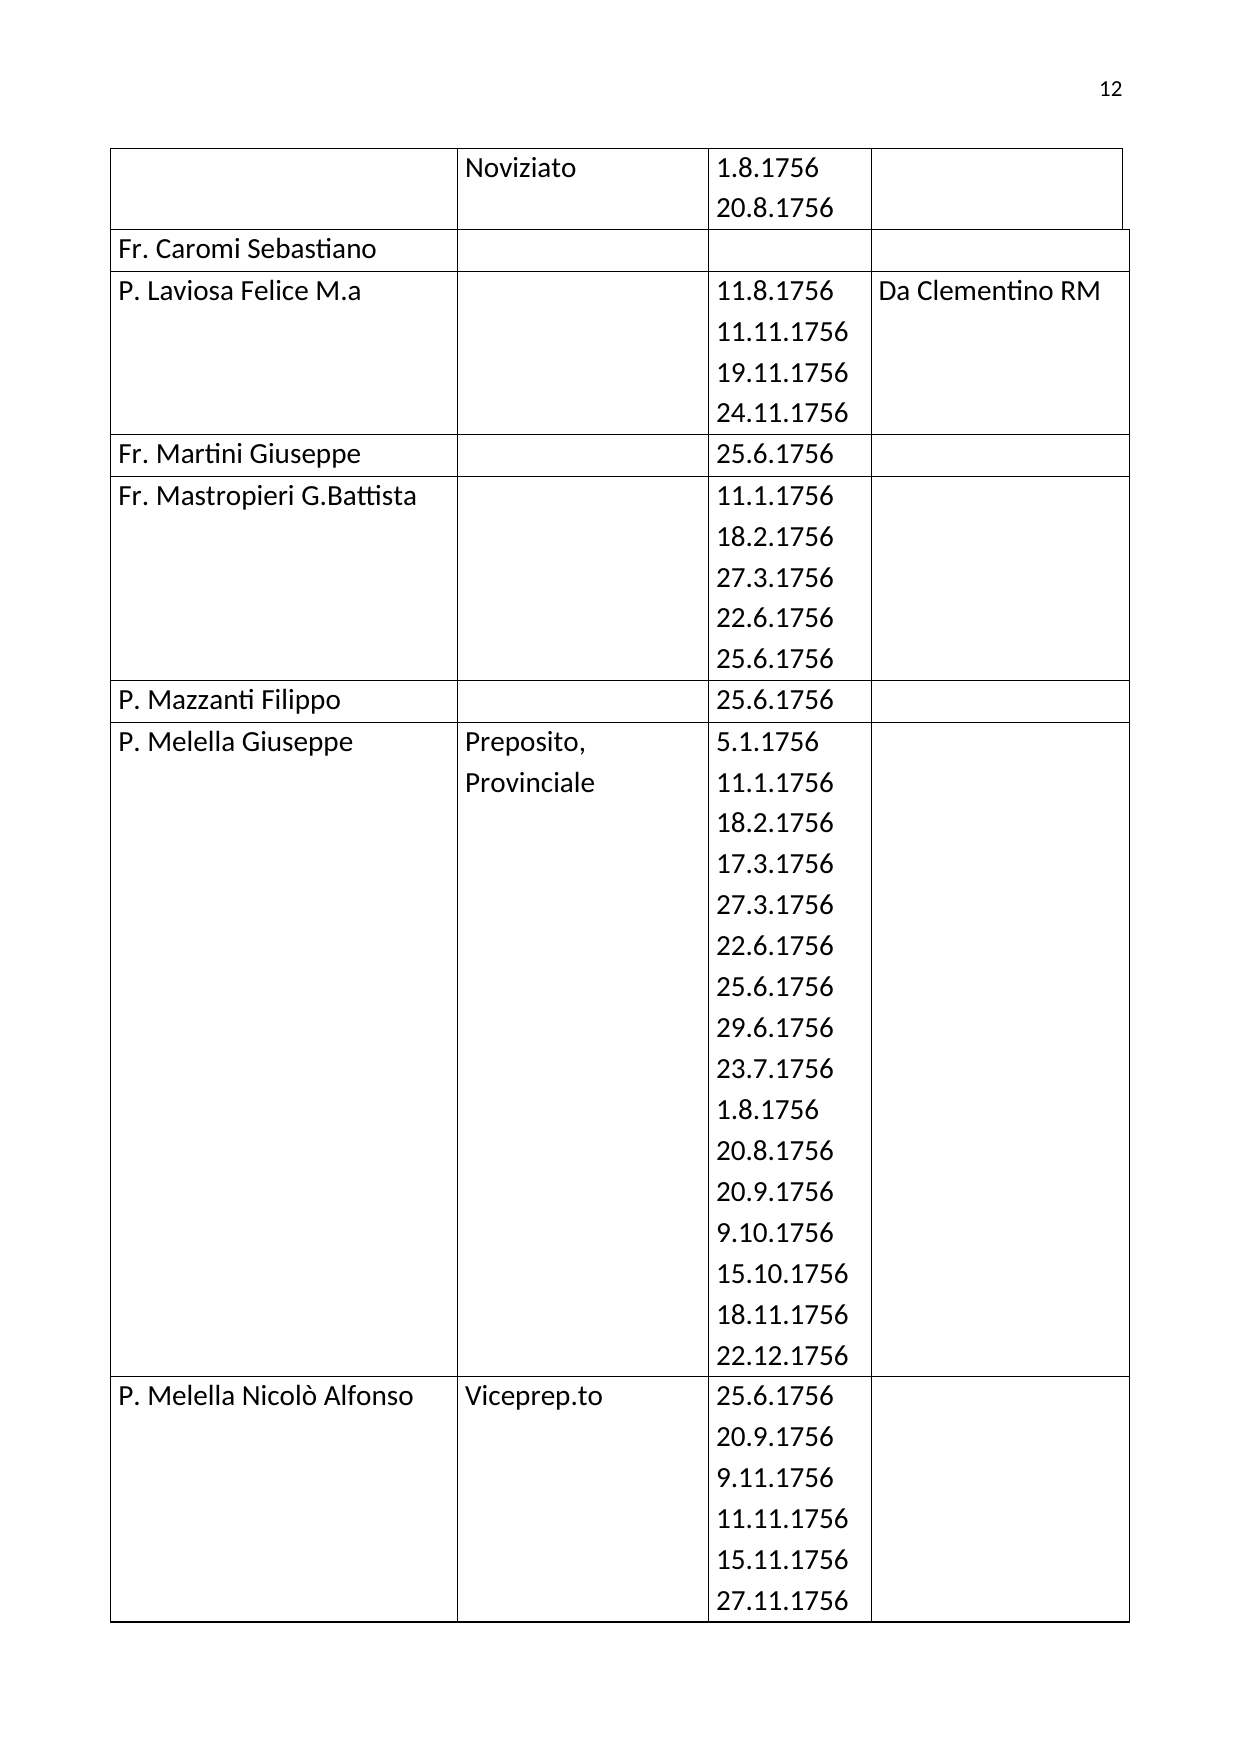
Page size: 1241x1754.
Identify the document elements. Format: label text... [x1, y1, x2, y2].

table_cell 11.8.1756 11.11.1756 19.11.1756 24.11.1756 [709, 272, 871, 434]
table_cell Preposito, Provinciale [458, 723, 708, 1376]
table_cell Fr. Mastropieri G.Battista [111, 477, 457, 680]
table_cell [111, 149, 457, 229]
table_cell Fr. Caromi Sebastiano [111, 230, 457, 271]
table_cell P. Mazzanti Filippo [111, 681, 457, 722]
table_cell [458, 477, 708, 680]
table_cell Da Clementino RM [872, 272, 1129, 434]
table_cell [872, 435, 1129, 476]
table_cell [458, 272, 708, 434]
table_cell [458, 230, 708, 271]
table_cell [709, 149, 871, 229]
table_cell Fr. Martini Giuseppe [111, 435, 457, 476]
table_cell [872, 477, 1129, 680]
table_cell [709, 230, 871, 271]
table_cell Viceprep.to [458, 1377, 708, 1621]
table_cell Noviziato [458, 149, 708, 229]
table_cell P. Melella Nicolò Alfonso [111, 1377, 457, 1621]
table_cell [458, 681, 708, 722]
table_cell 11.1.1756 18.2.1756 27.3.1756 22.6.1756 25.6.1756 [709, 477, 871, 680]
table_cell P. Laviosa Felice M.a [111, 272, 457, 434]
table_cell [872, 681, 1129, 722]
table_cell [872, 230, 1129, 271]
table_cell 25.6.1756 20.9.1756 9.11.1756 11.11.1756 15.11.1756 27.11.1756 [709, 1377, 871, 1621]
table_cell 5.1.1756 11.1.1756 18.2.1756 17.3.1756 27.3.1756 22.6.1756 25.6.1756 29.6.1756 23.7.1756 1.8.1756 20.8.1756 20.9.1756 9.10.1756 15.10.1756 18.11.1756 22.12.1756 [709, 723, 871, 1376]
table_cell 25.6.1756 [709, 681, 871, 722]
table_cell 25.6.1756 [709, 435, 871, 476]
table_cell P. Melella Giuseppe [111, 723, 457, 1376]
table_cell [872, 149, 1122, 229]
table_cell [872, 1377, 1129, 1621]
table_cell [458, 435, 708, 476]
table_cell [872, 723, 1129, 1376]
